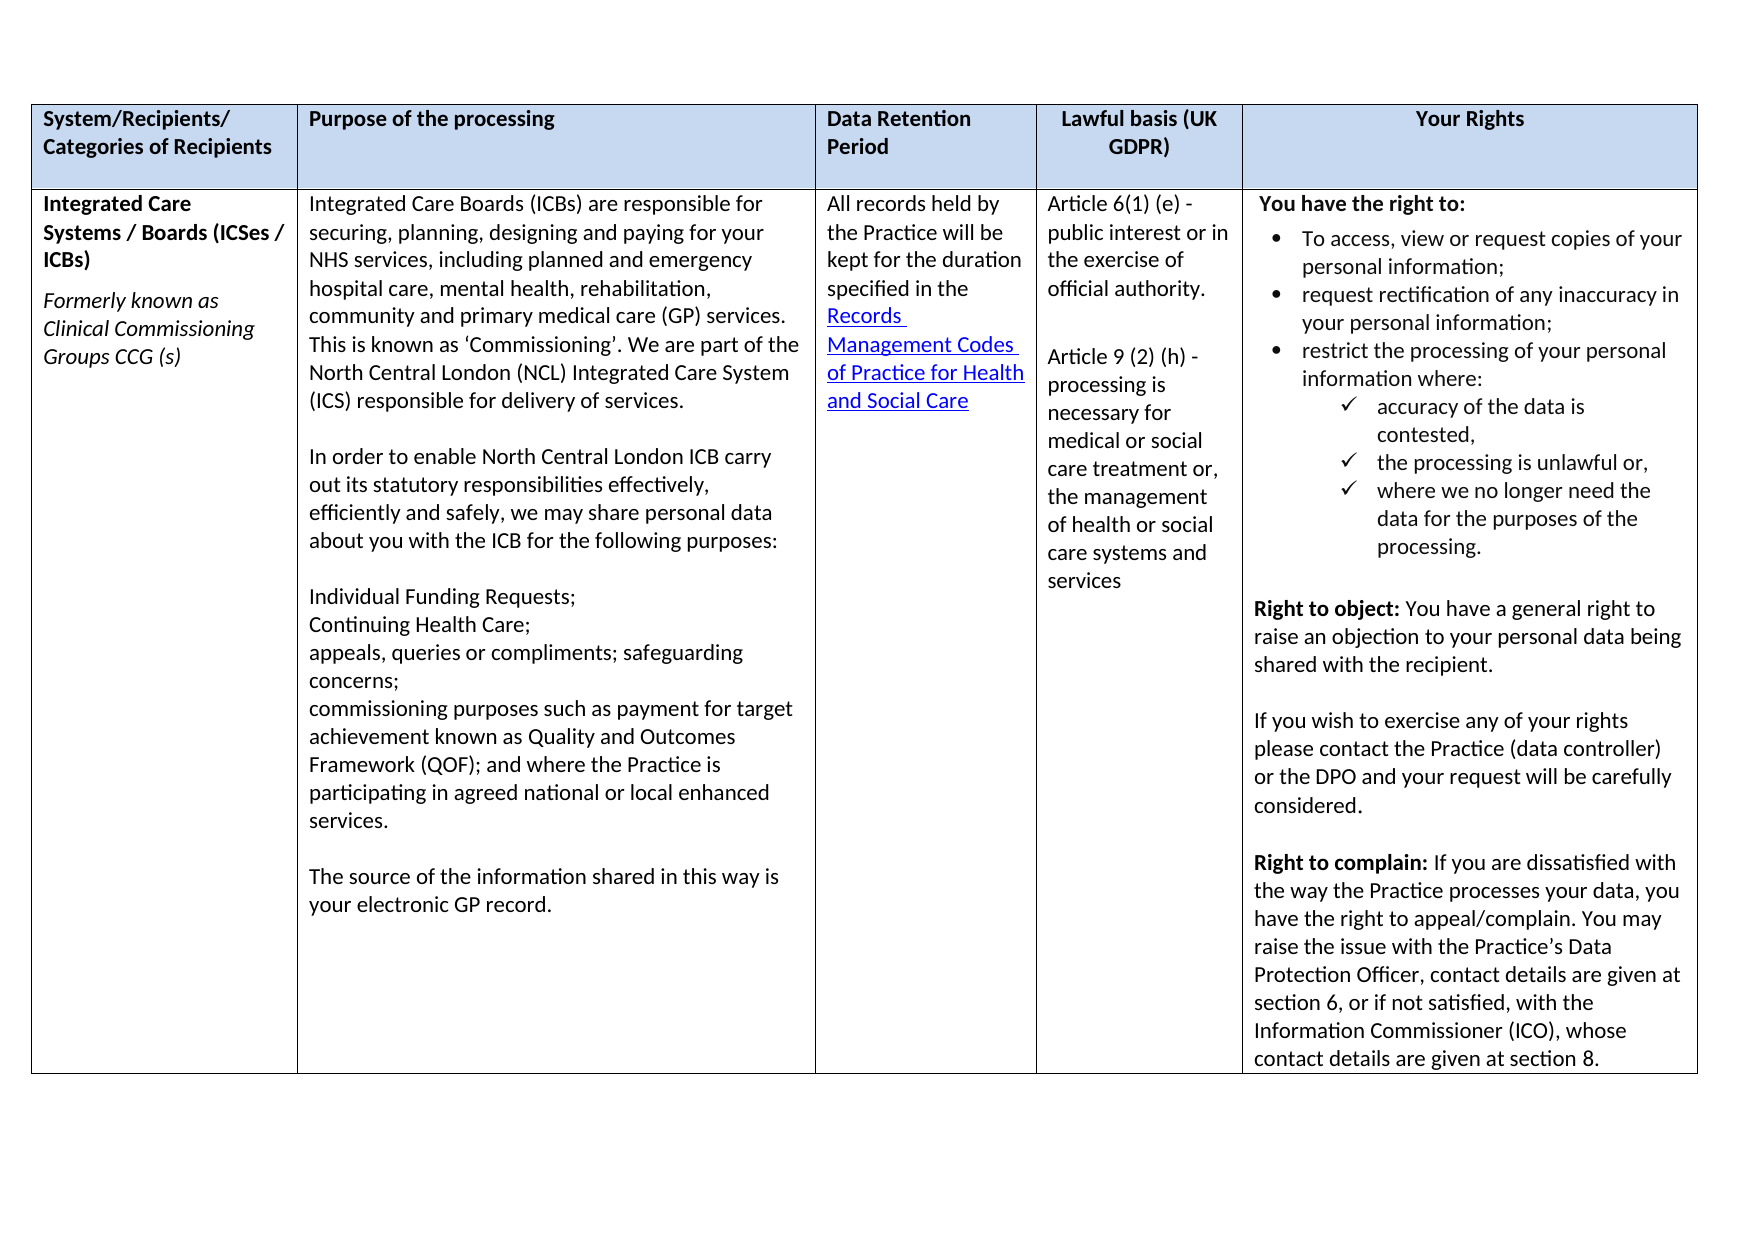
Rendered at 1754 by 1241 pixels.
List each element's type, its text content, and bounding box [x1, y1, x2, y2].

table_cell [816, 190, 1036, 1072]
table_header Your Rights [1243, 105, 1697, 188]
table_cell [1243, 190, 1697, 1072]
table_header Lawful basis (UK GDPR) [1037, 105, 1242, 188]
table_header Purpose of the processing [298, 105, 815, 188]
table_cell Integrated Care Boards (ICBs) are responsible for securing, planning, designing and paying for your NHS services, including planned and emergency hospital care, mental health, rehabilitation, community and primary medical care (GP) services. This is known as ‘Commissioning’. We are part of the North Central London (NCL) Integrated Care System (ICS) responsible for delivery of services. In order to enable North Central London ICB carry out its statutory responsibilities effectively, efficiently and safely, we may share personal data about you with the ICB for the following purposes: Individual Funding Requests; Continuing Health Care; appeals, queries or compliments; safeguarding concerns; commissioning purposes such as payment for target achievement known as Quality and Outcomes Framework (QOF); and where the Practice is participating in agreed national or local enhanced services. The source of the information shared in this way is your electronic GP record. [298, 190, 815, 1072]
table_cell Integrated Care Systems / Boards (ICSes / ICBs) Formerly known as Clinical Commissioning Groups CCG (s) [32, 190, 297, 1072]
table_cell Article 6(1) (e) - public interest or in the exercise of official authority. Article 9 (2) (h) - processing is necessary for medical or social care treatment or, the management of health or social care systems and services [1037, 190, 1242, 1072]
table_header Data Retention Period [816, 105, 1036, 188]
table_header System/Recipients/ Categories of Recipients [32, 105, 297, 188]
